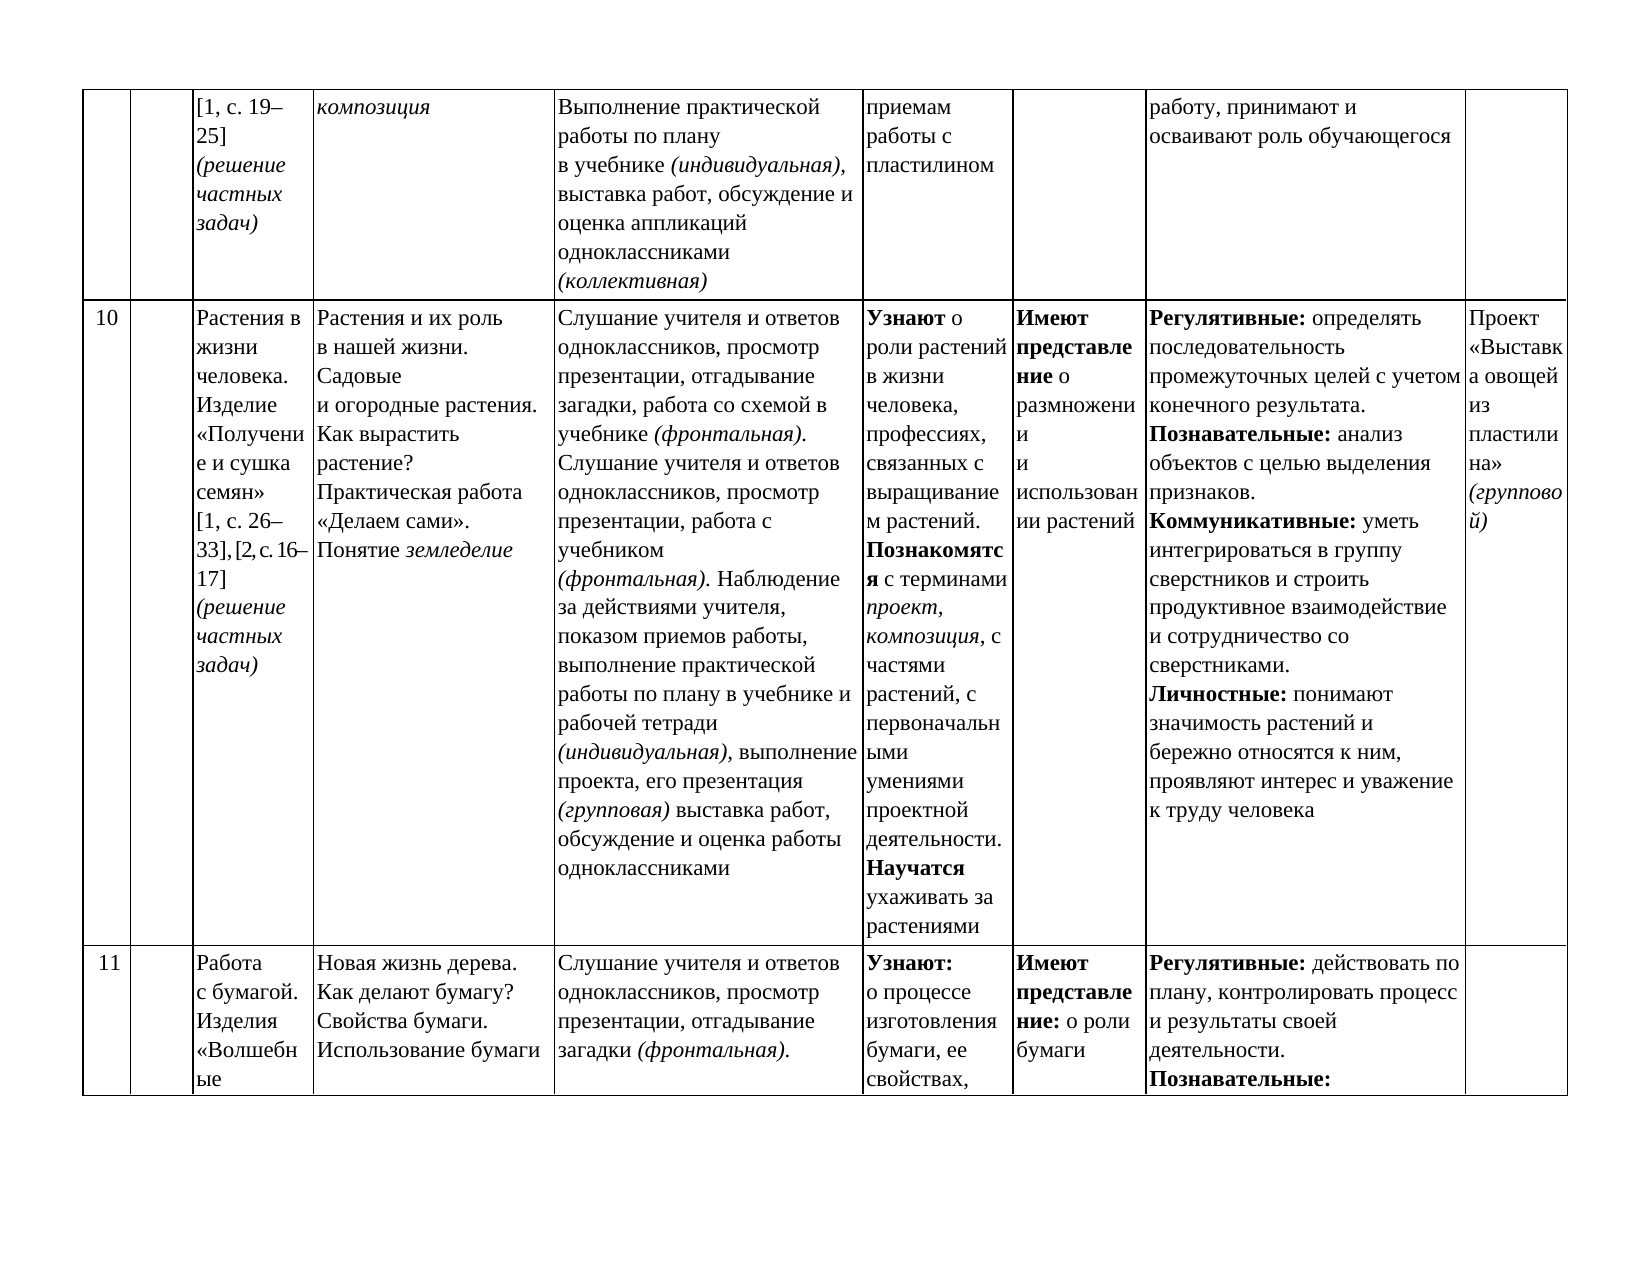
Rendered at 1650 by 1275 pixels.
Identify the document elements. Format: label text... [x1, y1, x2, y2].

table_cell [194, 946, 313, 1094]
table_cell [864, 946, 1012, 1094]
table_cell Узнают о роли растений в жизни человека, профессиях, связанных с выращиванием растений. Познакомятся с терминами проект, композиция, с частями растений, с первоначальными умениями проектной деятельности. Научатся ухаживать за растениями [864, 301, 1012, 944]
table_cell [314, 946, 554, 1094]
table_cell Растения в жизни человека. Изделие «Получение и сушка семян» [1, с. 26– 33], [2, с. 16– 17] (решение частных задач) [194, 301, 313, 944]
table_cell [194, 90, 313, 299]
table_cell [131, 301, 192, 944]
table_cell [555, 946, 862, 1094]
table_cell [1147, 90, 1465, 299]
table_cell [314, 90, 554, 299]
table_cell Регулятивные: определять последовательность промежуточных целей с учетом конечного результата. Познавательные: анализ объектов с целью выделения признаков. Коммуникативные: уметь интегрироваться в группу сверстников и строить продуктивное взаимодействие и сотрудничество со сверстниками. Личностные: понимают значимость растений и бережно относятся к ним, проявляют интерес и уважение к труду человека [1147, 301, 1465, 944]
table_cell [555, 90, 862, 299]
table_cell [84, 90, 130, 299]
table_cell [1014, 946, 1145, 1094]
table_cell [1014, 90, 1145, 299]
table_cell 10 [84, 301, 130, 944]
table_cell [131, 90, 192, 299]
table_cell [131, 946, 192, 1094]
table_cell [1147, 946, 1465, 1094]
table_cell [864, 90, 1012, 299]
table_cell Растения и их роль в нашей жизни. Садовые и огородные растения. Как вырастить растение? Практическая работа «Делаем сами». Понятие земледелие [314, 301, 554, 944]
table_cell [1466, 90, 1567, 299]
table_cell Имеют представление о размножении и использовании растений [1014, 301, 1145, 944]
table_cell [1466, 945, 1567, 1094]
table_cell 11 [84, 946, 130, 1094]
table_cell Проект «Выставка овощей из пластилина» (групповой) [1466, 299, 1567, 944]
table_cell Слушание учителя и ответов одноклассников, просмотр презентации, отгадывание загадки, работа со схемой в учебнике (фронтальная). Слушание учителя и ответов одноклассников, просмотр презентации, работа с учебником (фронтальная). Наблюдение за действиями учителя, показом приемов работы, выполнение практической работы по плану в учебнике и рабочей тетради (индивидуальная), выполнение проекта, его презентация (групповая) выставка работ, обсуждение и оценка работы одноклассниками [555, 301, 862, 944]
